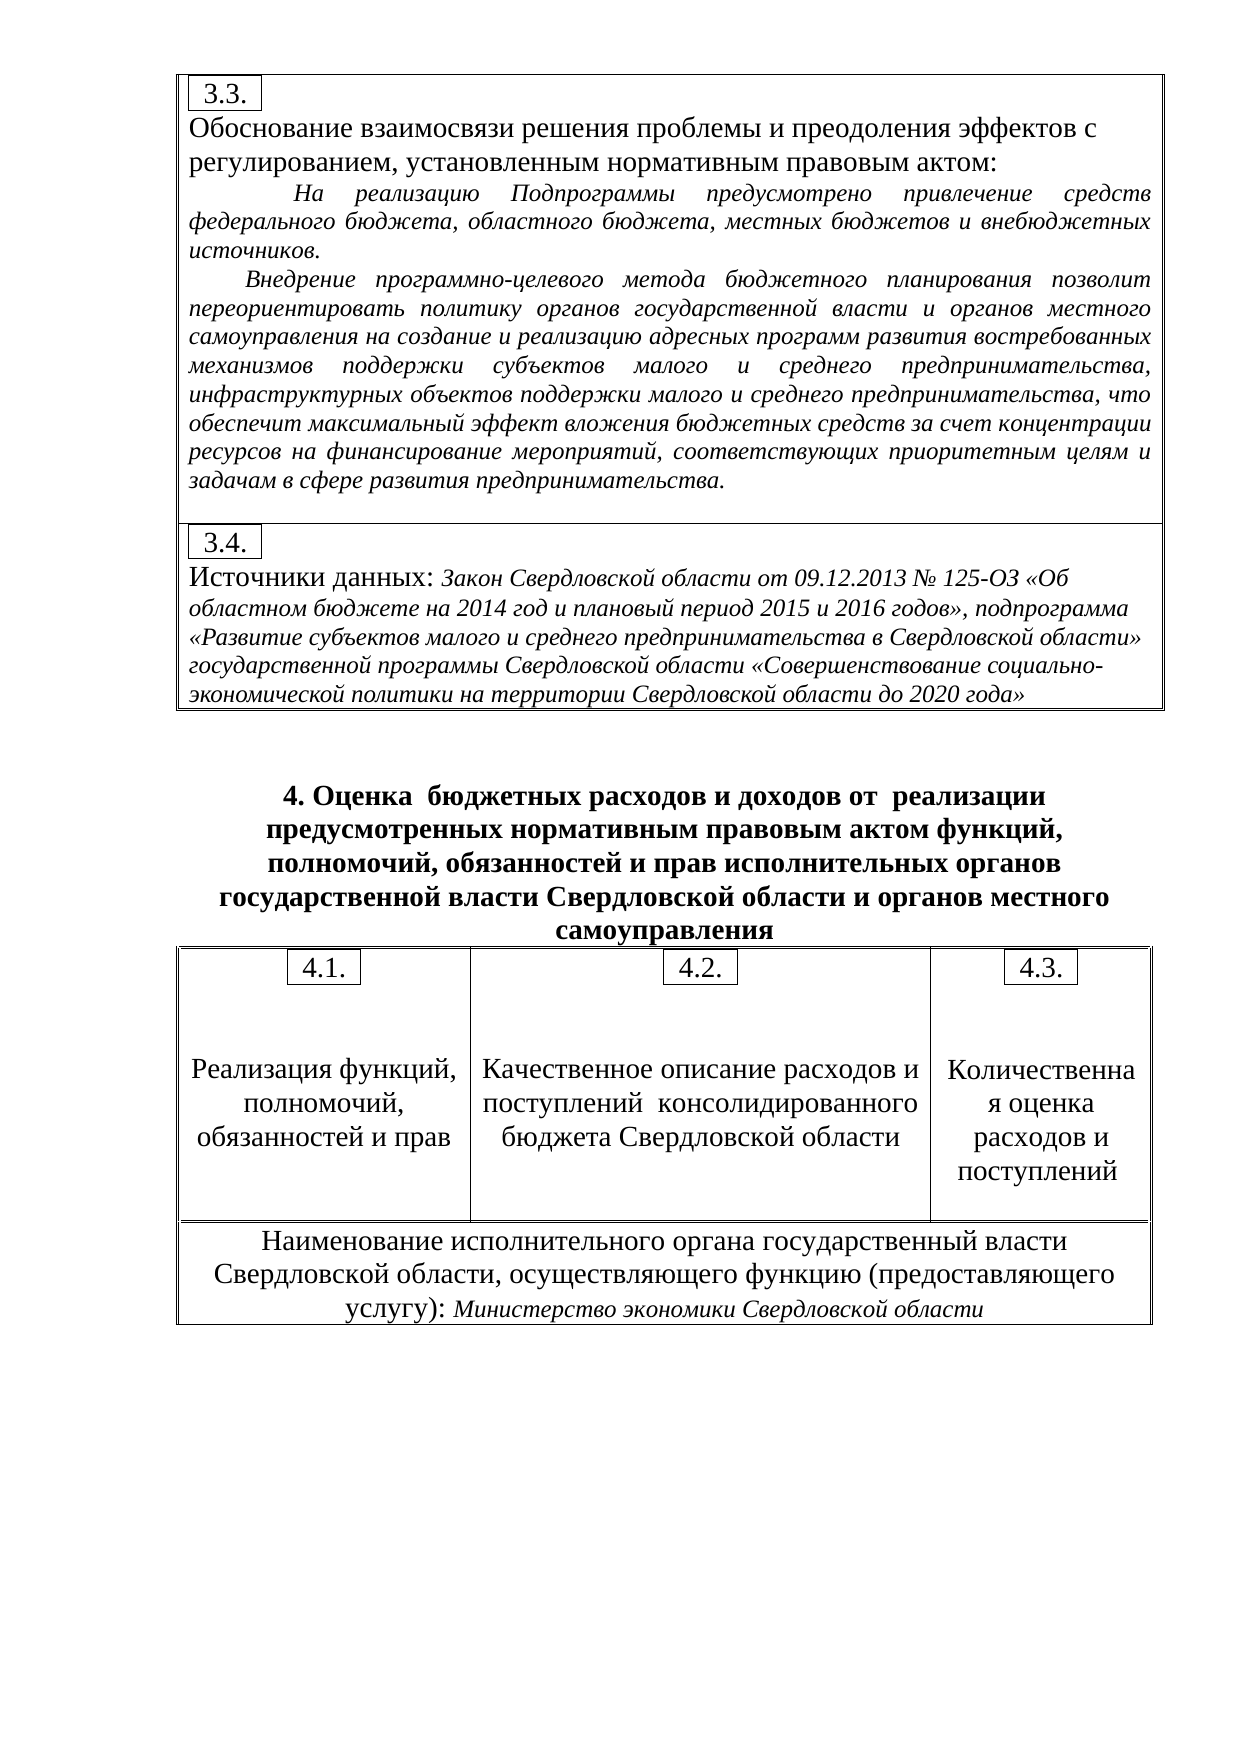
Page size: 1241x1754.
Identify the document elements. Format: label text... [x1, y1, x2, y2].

table_cell Обоснование взаимосвязи решения проблемы и преодоления эффектов с регулированием, установленным нормативным правовым актом: На реализацию Подпрограммы предусмотрено привлечение средств федерального бюджета, областного бюджета, местных бюджетов и внебюджетных источников. Внедрение программно-целевого метода бюджетного планирования позволит переориентировать политику органов государственной власти и органов местного самоуправления на создание и реализацию адресных программ развития востребованных механизмов поддержки субъектов малого и среднего предпринимательства, инфраструктурных объектов поддержки малого и среднего предпринимательства, что обеспечит максимальный эффект вложения бюджетных средств за счет концентрации ресурсов на финансирование мероприятий, соответствующих приоритетным целям и задачам в сфере развития предпринимательства. [179, 75, 1162, 523]
table_cell Источники данных: Закон Свердловской области от 09.12.2013 № 125-ОЗ «Об областном бюджете на 2014 год и плановый период 2015 и 2016 годов», подпрограмма «Развитие субъектов малого и среднего предпринимательства в Свердловской области» государственной программы Свердловской области «Совершенствование социально-экономической политики на территории Свердловской области до 2020 года» [179, 524, 1162, 708]
table_cell Наименование исполнительного органа государственный власти Свердловской области, осуществляющего функцию (предоставляющего услугу): Министерство экономики Свердловской области [179, 1220, 1150, 1323]
table_cell Количественная оценка расходов и поступлений [931, 946, 1152, 1220]
table_header 4. Оценка бюджетных расходов и доходов от реализации предусмотренных нормативным правовым актом функций, полномочий, обязанностей и прав исполнительных органов государственной власти Свердловской области и органов местного самоуправления [177, 745, 1152, 946]
table_cell Качественное описание расходов и поступлений консолидированного бюджета Свердловской области [471, 949, 930, 1220]
table_cell Реализация функций, полномочий, обязанностей и прав [179, 947, 470, 1220]
